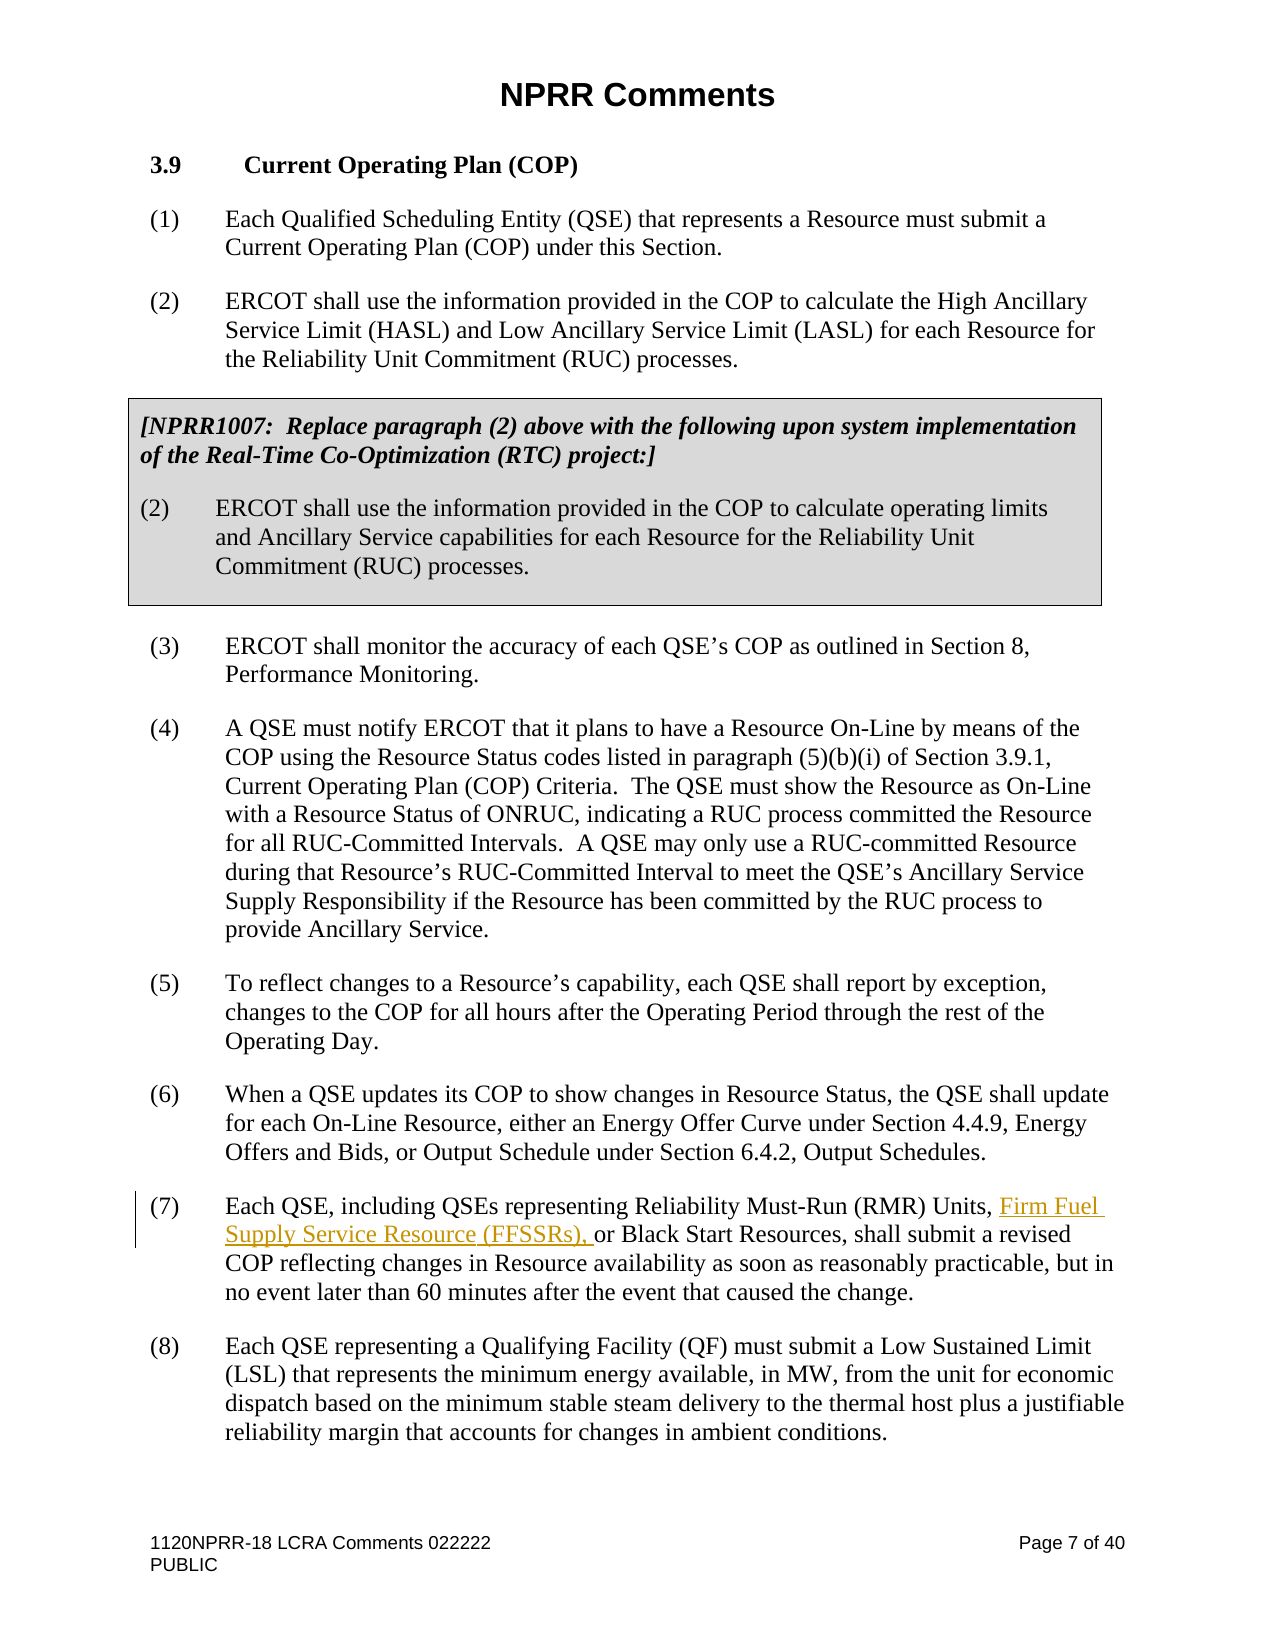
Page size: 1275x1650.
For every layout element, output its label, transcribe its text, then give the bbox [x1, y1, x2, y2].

text 3.9 Current Operating Plan (COP) [150, 150, 1125, 179]
text (6) When a QSE updates its COP to show changes in Resource Status, the QSE shall update for each On-Line Resource, either an Energy Offer Curve under Section 4.4.9, Energy Offers and Bids, or Output Schedule under Section 6.4.2, Output Schedules. [150, 1079, 1125, 1166]
text (5) To reflect changes to a Resource’s capability, each QSE shall report by exception, changes to the COP for all hours after the Operating Period through the rest of the Operating Day. [150, 968, 1125, 1054]
text (2) ERCOT shall use the information provided in the COP to calculate the High Ancillary Service Limit (HASL) and Low Ancillary Service Limit (LASL) for each Resource for the Reliability Unit Commitment (RUC) processes. [150, 286, 1125, 372]
text (1) Each Qualified Scheduling Entity (QSE) that represents a Resource must submit a Current Operating Plan (COP) under this Section. [150, 204, 1125, 261]
text (4) A QSE must notify ERCOT that it plans to have a Resource On-Line by means of the COP using the Resource Status codes listed in paragraph (5)(b)(i) of Section 3.9.1, Current Operating Plan (COP) Criteria. The QSE must show the Resource as On-Line with a Resource Status of ONRUC, indicating a RUC process committed the Resource for all RUC-Committed Intervals. A QSE may only use a RUC-committed Resource during that Resource’s RUC-Committed Interval to meet the QSE’s Ancillary Service Supply Responsibility if the Resource has been committed by the RUC process to provide Ancillary Service. [150, 713, 1125, 943]
text (7) Each QSE, including QSEs representing Reliability Must-Run (RMR) Units, or Black Start Resources, shall submit a revised COP reflecting changes in Resource availability as soon as reasonably practicable, but in no event later than 60 minutes after the event that caused the change. [150, 1191, 1125, 1306]
text (3) ERCOT shall monitor the accuracy of each QSE’s COP as outlined in Section 8, Performance Monitoring. [150, 631, 1125, 688]
table_header [NPRR1007: Replace paragraph (2) above with the following upon system implementation of the Real-Time Co-Optimization (RTC) project:] (2) ERCOT shall use the information provided in the COP to calculate operating limits and Ancillary Service capabilities for each Resource for the Reliability Unit Commitment (RUC) processes. [129, 399, 1101, 605]
text (8) Each QSE representing a Qualifying Facility (QF) must submit a Low Sustained Limit (LSL) that represents the minimum energy available, in MW, from the unit for economic dispatch based on the minimum stable steam delivery to the thermal host plus a justifiable reliability margin that accounts for changes in ambient conditions. [150, 1331, 1125, 1446]
